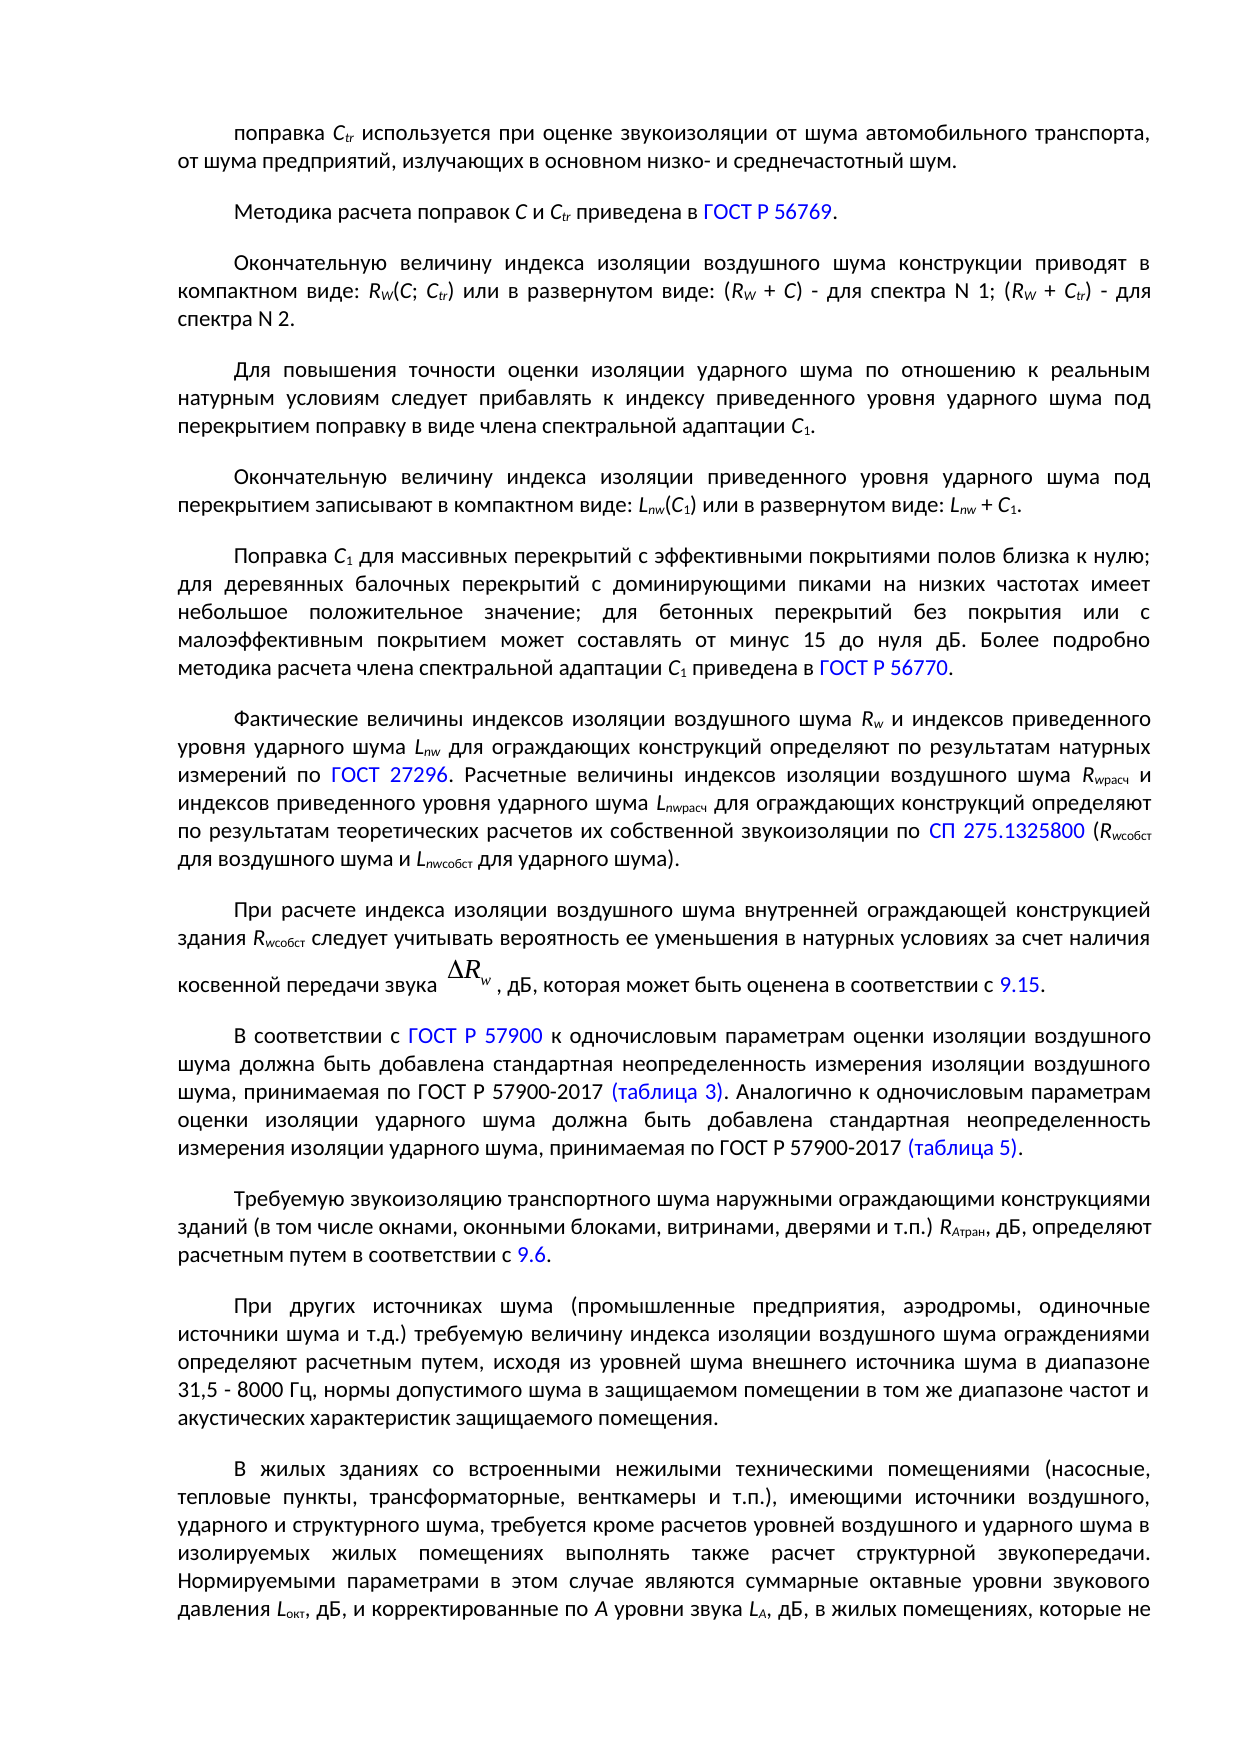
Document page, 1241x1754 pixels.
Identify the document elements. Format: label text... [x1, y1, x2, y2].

text Требуемую звукоизоляцию транспортного шума наружными ограждающими конструкциями зданий (в том числе окнами, оконными блоками, витринами, дверями и т.п.) RAтран, дБ, определяют расчетным путем в соответствии с 9.6. [177, 1184, 1152, 1268]
text При расчете индекса изоляции воздушного шума внутренней ограждающей конструкцией здания Rwсобст следует учитывать вероятность ее уменьшения в натурных условиях за счет наличия косвенной передачи звука , дБ, которая может быть оценена в соответствии с 9.15. [177, 895, 1152, 998]
text Поправка C1 для массивных перекрытий с эффективными покрытиями полов близка к нулю; для деревянных балочных перекрытий с доминирующими пиками на низких частотах имеет небольшое положительное значение; для бетонных перекрытий без покрытия или с малоэффективным покрытием может составлять от минус 15 до нуля дБ. Более подробно методика расчета члена спектральной адаптации C1 приведена в ГОСТ Р 56770. [177, 541, 1152, 681]
text Методика расчета поправок C и Ctr приведена в ГОСТ Р 56769. [177, 197, 1152, 225]
text Окончательную величину индекса изоляции воздушного шума конструкции приводят в компактном виде: RW(C; Ctr) или в развернутом виде: (RW + C) - для спектра N 1; (RW + Ctr) - для спектра N 2. [177, 248, 1152, 332]
text В соответствии с ГОСТ Р 57900 к одночисловым параметрам оценки изоляции воздушного шума должна быть добавлена стандартная неопределенность измерения изоляции воздушного шума, принимаемая по ГОСТ Р 57900-2017 (таблица 3). Аналогично к одночисловым параметрам оценки изоляции ударного шума должна быть добавлена стандартная неопределенность измерения изоляции ударного шума, принимаемая по ГОСТ Р 57900-2017 (таблица 5). [177, 1021, 1152, 1161]
text Окончательную величину индекса изоляции приведенного уровня ударного шума под перекрытием записывают в компактном виде: Lnw(C1) или в развернутом виде: Lnw + C1. [177, 462, 1152, 518]
text При других источниках шума (промышленные предприятия, аэродромы, одиночные источники шума и т.д.) требуемую величину индекса изоляции воздушного шума ограждениями определяют расчетным путем, исходя из уровней шума внешнего источника шума в диапазоне 31,5 - 8000 Гц, нормы допустимого шума в защищаемом помещении в том же диапазоне частот и акустических характеристик защищаемого помещения. [177, 1291, 1152, 1431]
text Фактические величины индексов изоляции воздушного шума Rw и индексов приведенного уровня ударного шума Lnw для ограждающих конструкций определяют по результатам натурных измерений по ГОСТ 27296. Расчетные величины индексов изоляции воздушного шума Rwрасч и индексов приведенного уровня ударного шума Lnwрасч для ограждающих конструкций определяют по результатам теоретических расчетов их собственной звукоизоляции по СП 275.1325800 (Rwсобст для воздушного шума и Lnwсобст для ударного шума). [177, 704, 1152, 872]
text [177, 1454, 1152, 1622]
text Для повышения точности оценки изоляции ударного шума по отношению к реальным натурным условиям следует прибавлять к индексу приведенного уровня ударного шума под перекрытием поправку в виде члена спектральной адаптации C1. [177, 355, 1152, 439]
text поправка Ctr используется при оценке звукоизоляции от шума автомобильного транспорта, от шума предприятий, излучающих в основном низко- и среднечастотный шум. [177, 118, 1152, 174]
